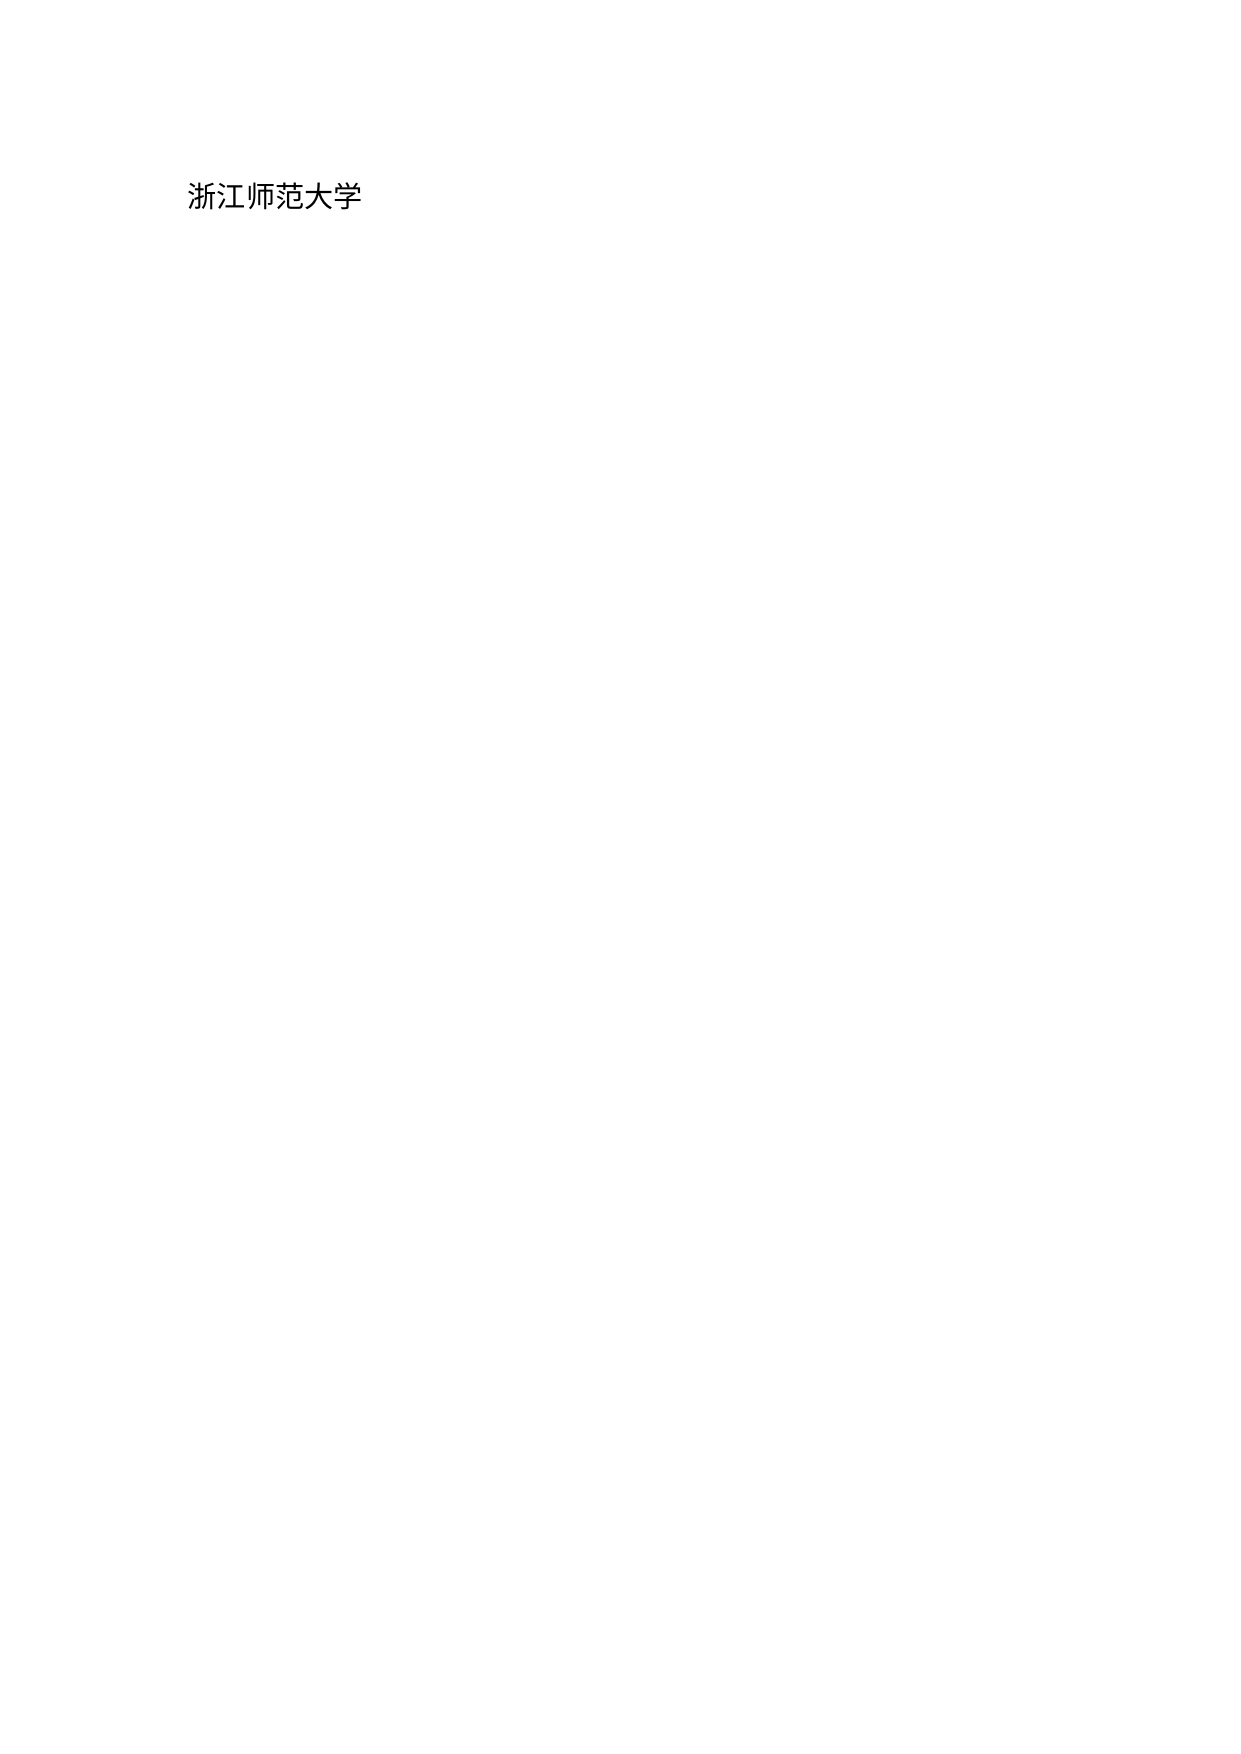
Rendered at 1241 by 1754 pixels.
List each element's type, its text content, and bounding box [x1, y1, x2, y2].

text 浙江师范大学 [187, 162, 1053, 227]
